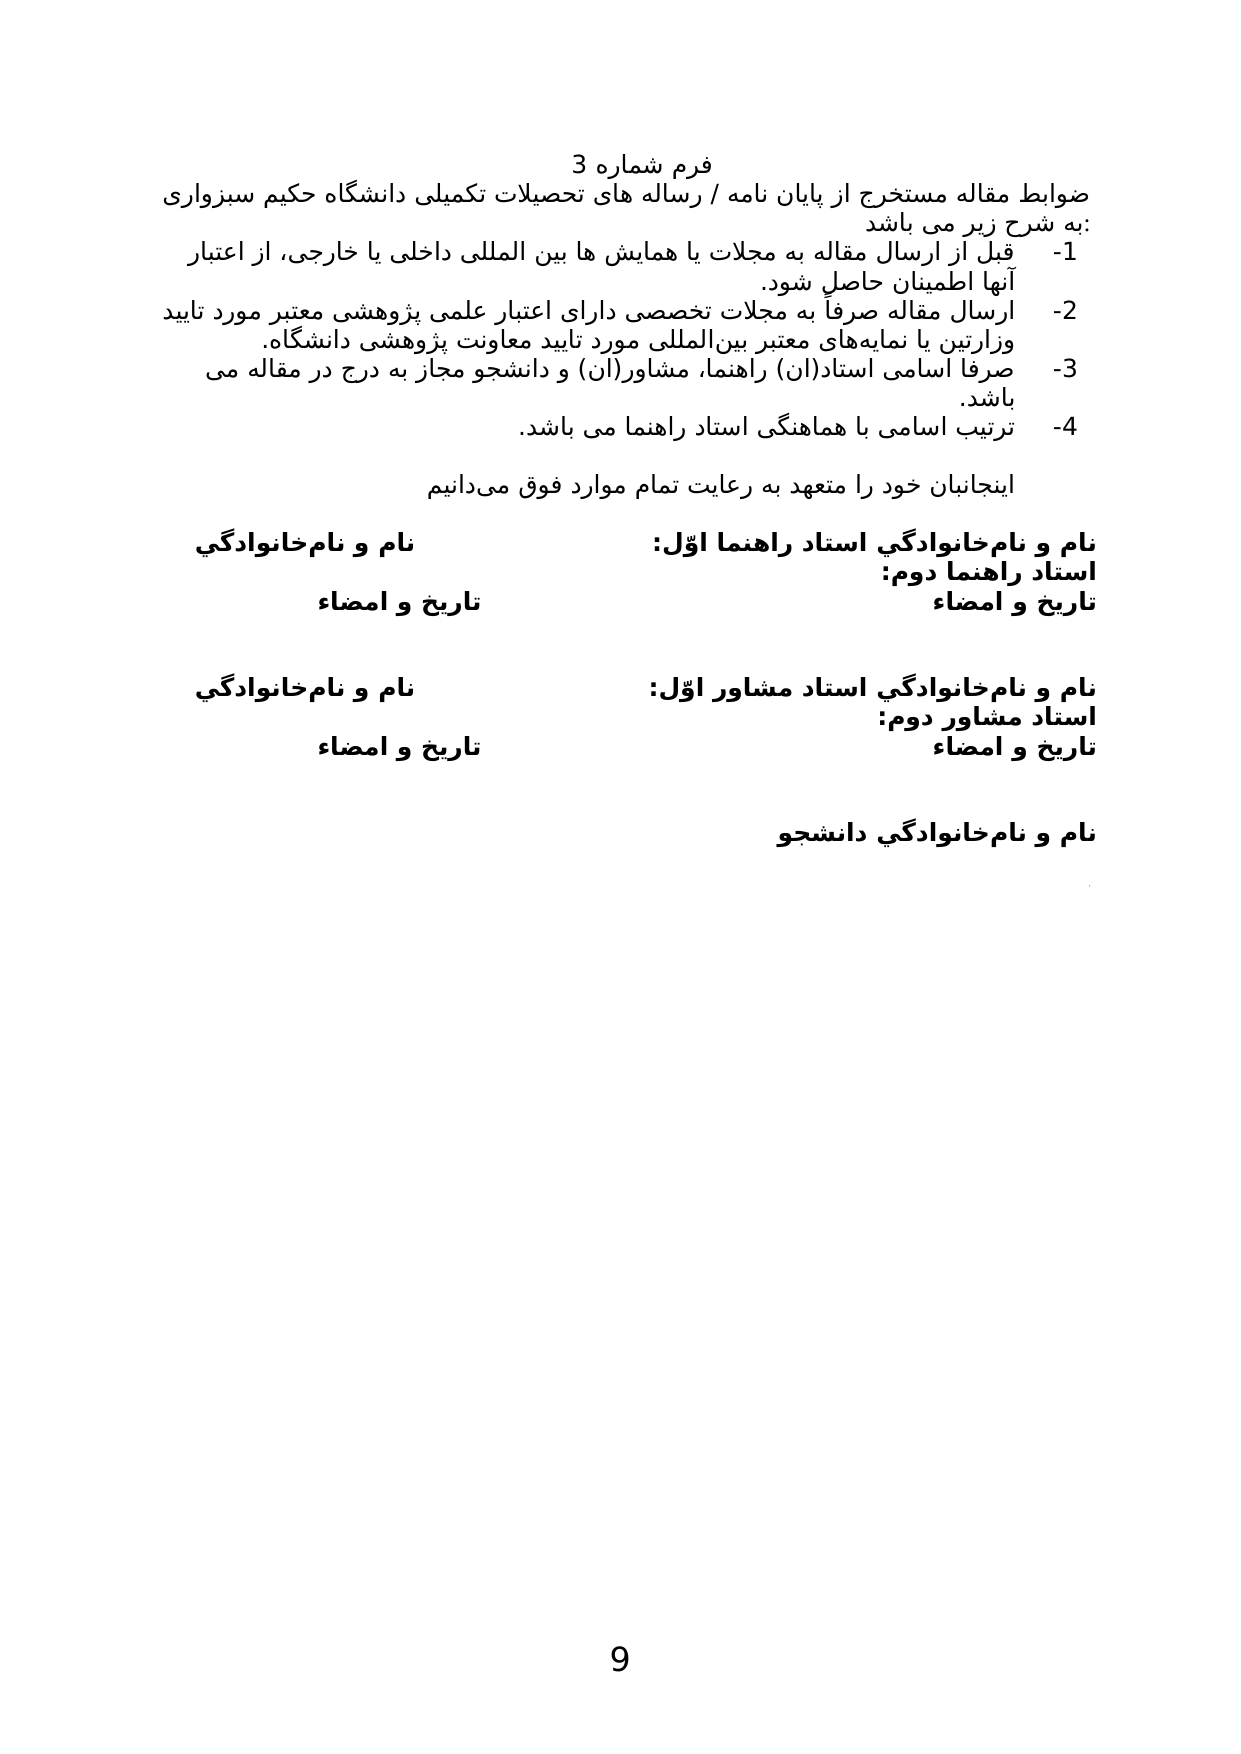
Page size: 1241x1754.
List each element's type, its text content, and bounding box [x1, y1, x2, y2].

text تاريخ و امضاء تاريخ و امضاء [150, 732, 1097, 761]
text ضوابط مقاله مستخرج از پایان نامه / رساله های تحصیلات تکمیلی دانشگاه حکیم سبزواری به شرح زیر می باشد: [150, 179, 1090, 238]
text نام و نام‌خانوادگي استاد مشاور اوّل: نام و نام‌خانوادگي استاد مشاور دوم: [150, 673, 1097, 732]
list اینجانبان خود را متعهد به رعایت تمام موارد فوق می‌دانیم [150, 471, 1015, 500]
list صرفا اسامی استاد(ان) راهنما، مشاور(ان) و دانشجو مجاز به درج در مقاله می باشد. [150, 354, 1053, 413]
list قبل از ارسال مقاله به مجلات یا همایش ها بین المللی داخلی یا خارجی، از اعتبار آنها اطمینان حاصل شود. [150, 238, 1053, 296]
text نام و نام‌خانوادگي دانشجو [150, 818, 1097, 848]
subtitle فرم شماره 3 [187, 150, 1097, 179]
list ارسال مقاله صرفاً به مجلات تخصصی دارای اعتبار علمی پژوهشی معتبر مورد تایید وزارتین یا نمایه‌های معتبر بین‌المللی مورد تایید معاونت پژوهشی دانشگاه. [150, 296, 1053, 354]
list ترتیب اسامی با هماهنگی استاد راهنما می باشد. [150, 413, 1053, 442]
text نام و نام‌خانوادگي استاد راهنما اوّل: نام و نام‌خانوادگي استاد راهنما دوم: [150, 528, 1097, 587]
text تاريخ و امضاء تاريخ و امضاء [150, 587, 1097, 616]
